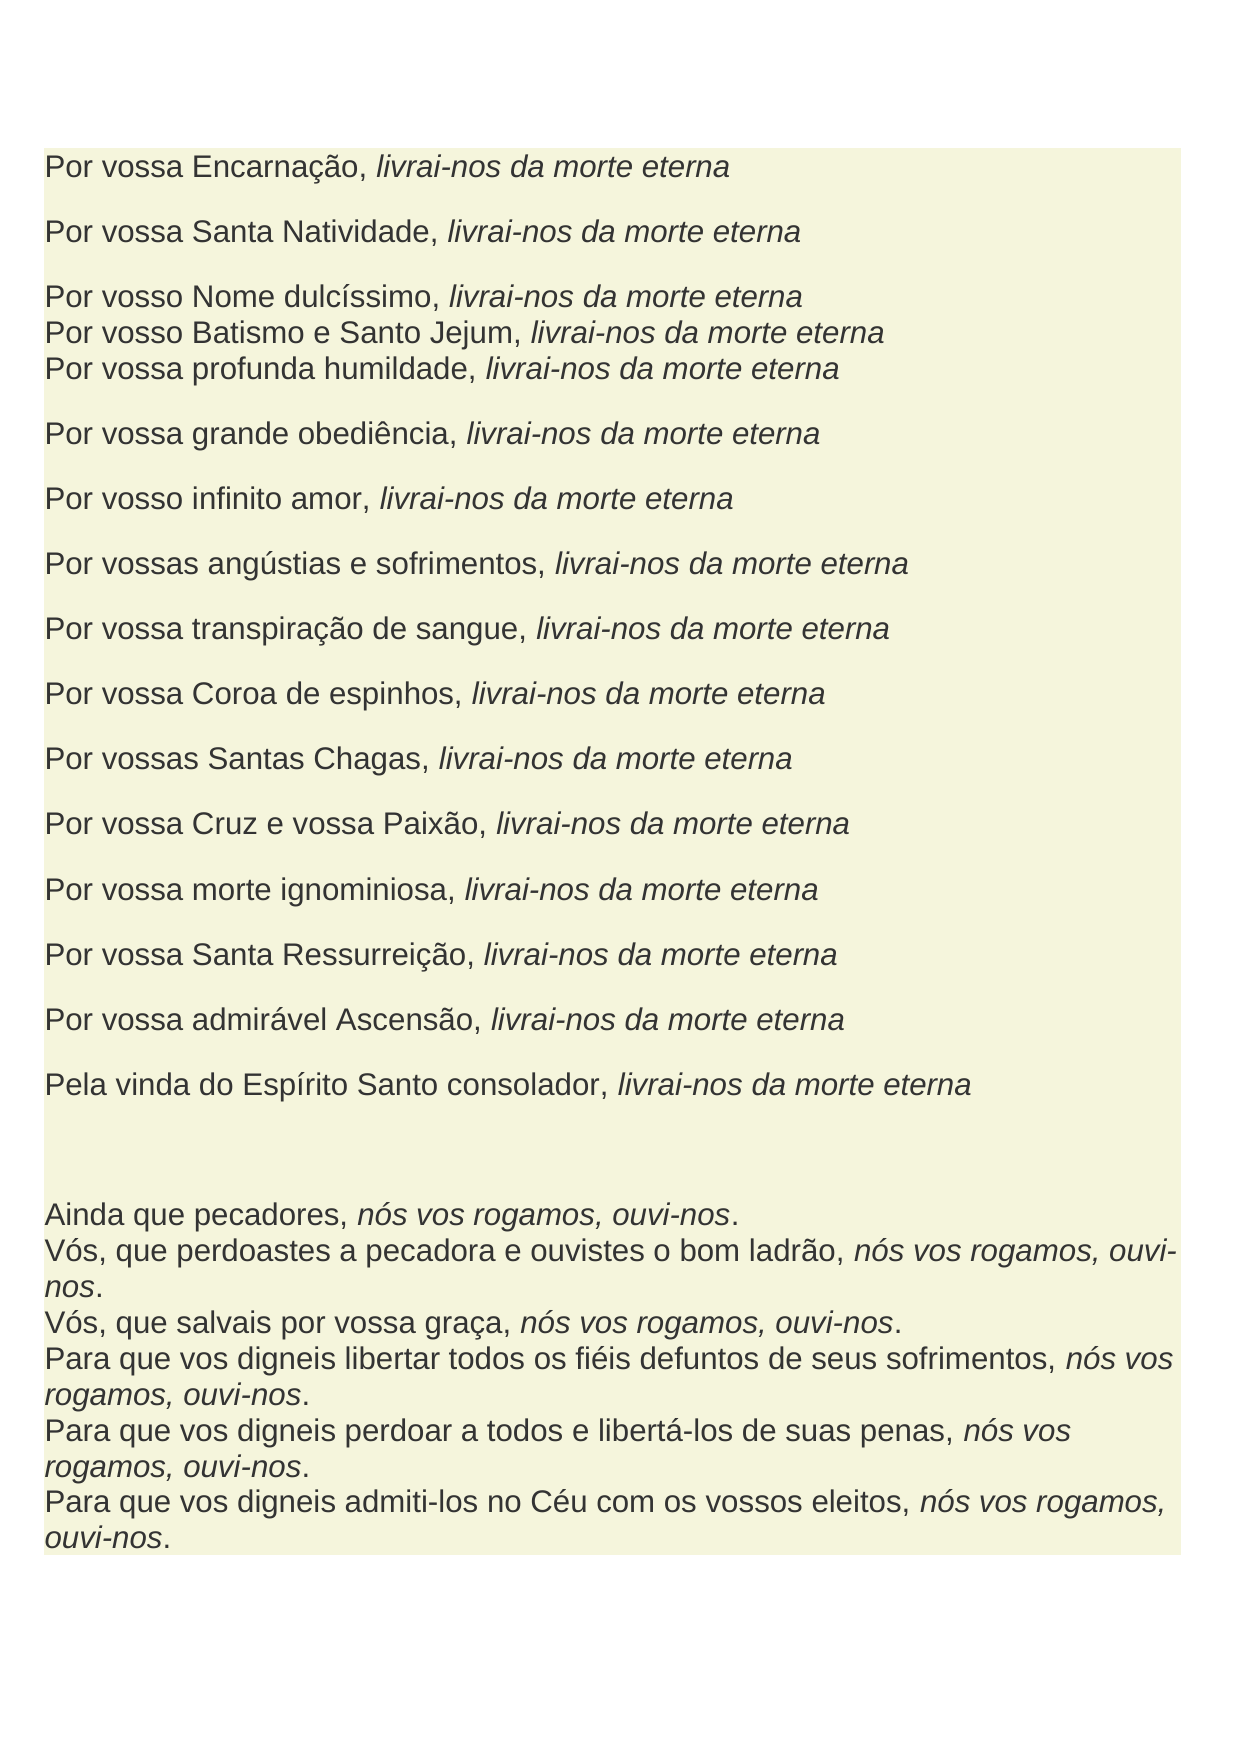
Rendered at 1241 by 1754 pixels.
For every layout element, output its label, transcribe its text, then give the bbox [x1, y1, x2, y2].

text Ainda que pecadores, nós vos rogamos, ouvi-nos. Vós, que perdoastes a pecadora e ouvistes o bom ladrão, nós vos rogamos, ouvi-nos. Vós, que salvais por vossa graça, nós vos rogamos, ouvi-nos. Para que vos digneis libertar todos os fiéis defuntos de seus sofrimentos, nós vos rogamos, ouvi-nos. Para que vos digneis perdoar a todos e libertá-los de suas penas, nós vos rogamos, ouvi-nos. Para que vos digneis admiti-los no Céu com os vossos eleitos, nós vos rogamos, ouvi-nos. [44, 1196, 1181, 1555]
text Por vossas Santas Chagas, livrai-nos da morte eterna [44, 740, 1181, 776]
text Por vossa morte ignominiosa, livrai-nos da morte eterna [44, 871, 1181, 906]
text Por vossa Santa Ressurreição, livrai-nos da morte eterna [44, 936, 1181, 972]
text Por vossa Encarnação, livrai-nos da morte eterna [44, 148, 1181, 183]
text Por vossas angústias e sofrimentos, livrai-nos da morte eterna [44, 545, 1181, 581]
text Por vossa Cruz e vossa Paixão, livrai-nos da morte eterna [44, 805, 1181, 841]
text Por vossa Santa Natividade, livrai-nos da morte eterna [44, 213, 1181, 249]
text Por vosso Nome dulcíssimo, livrai-nos da morte eterna Por vosso Batismo e Santo Jejum, livrai-nos da morte eterna Por vossa profunda humildade, livrai-nos da morte eterna [44, 278, 1181, 386]
text Por vossa Coroa de espinhos, livrai-nos da morte eterna [44, 675, 1181, 711]
text Por vosso infinito amor, livrai-nos da morte eterna [44, 480, 1181, 516]
text Por vossa grande obediência, livrai-nos da morte eterna [44, 415, 1181, 451]
text Por vossa admirável Ascensão, livrai-nos da morte eterna [44, 1001, 1181, 1037]
text Por vossa transpiração de sangue, livrai-nos da morte eterna [44, 610, 1181, 646]
text Pela vinda do Espírito Santo consolador, livrai-nos da morte eterna [44, 1066, 1181, 1102]
